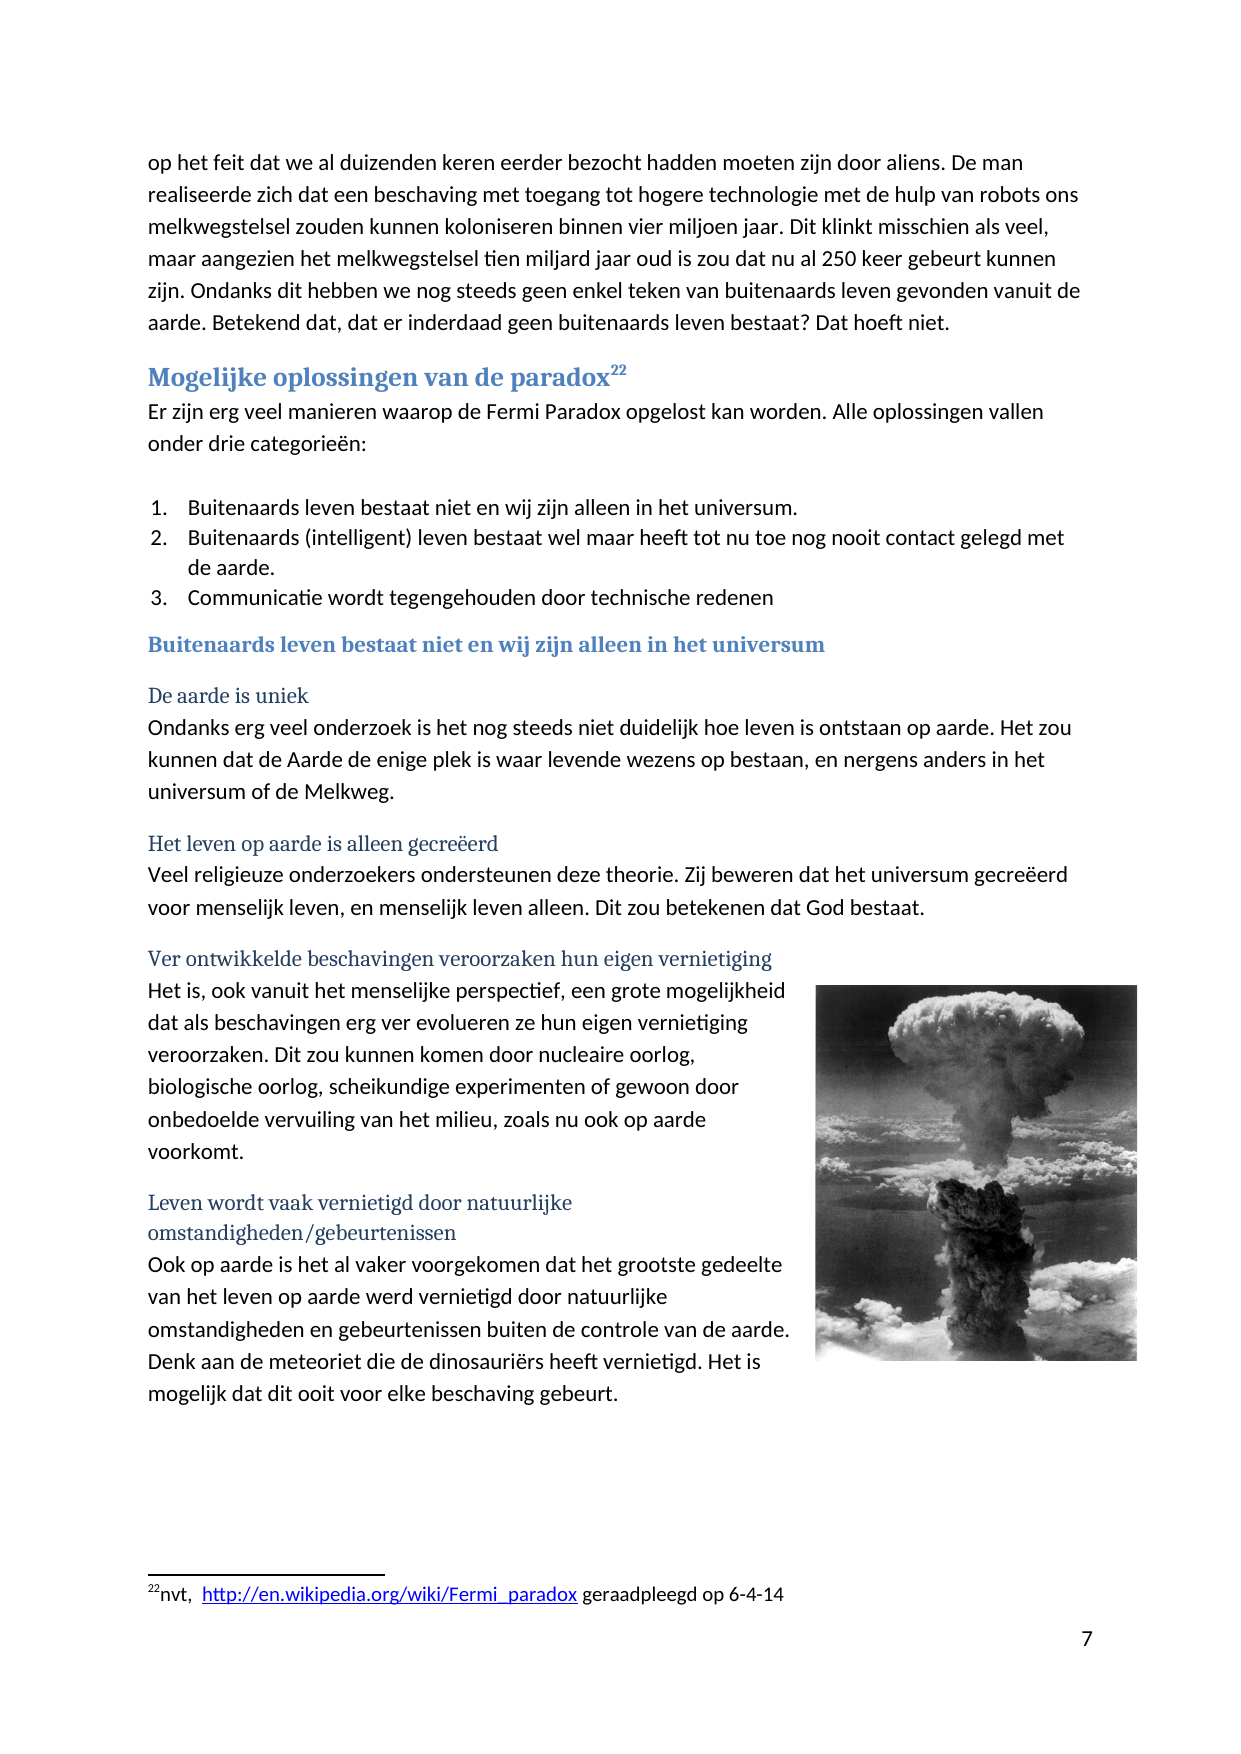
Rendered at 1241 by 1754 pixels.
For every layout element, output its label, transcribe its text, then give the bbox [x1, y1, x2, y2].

text Het is, ook vanuit het menselijke perspectief, een grote mogelijkheid dat als beschavingen erg ver evolueren ze hun eigen vernietiging veroorzaken. Dit zou kunnen komen door nucleaire oorlog, biologische oorlog, scheikundige experimenten of gewoon door onbedoelde vervuiling van het milieu, zoals nu ook op aarde voorkomt. [148, 976, 1093, 1165]
subtitle Buitenaards leven bestaat niet en wij zijn alleen in het universum [148, 632, 1093, 658]
text Ook op aarde is het al vaker voorgekomen dat het grootste gedeelte van het leven op aarde werd vernietigd door natuurlijke omstandigheden en gebeurtenissen buiten de controle van de aarde. Denk aan de meteoriet die de dinosauriërs heeft vernietigd. Het is mogelijk dat dit ooit voor elke beschaving gebeurt. [148, 1250, 1093, 1407]
list Buitenaards (intelligent) leven bestaat wel maar heeft tot nu toe nog nooit contact gelegd met de aarde. [150, 521, 1093, 581]
text Er zijn erg veel manieren waarop de Fermi Paradox opgelost kan worden. Alle oplossingen vallen onder drie categorieën: [148, 397, 1093, 457]
text Veel religieuze onderzoekers ondersteunen deze theorie. Zij beweren dat het universum gecreëerd voor menselijk leven, en menselijk leven alleen. Dit zou betekenen dat God bestaat. [148, 861, 1093, 921]
subtitle Leven wordt vaak vernietigd door natuurlijke omstandigheden/gebeurtenissen [148, 1190, 815, 1246]
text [148, 148, 1093, 337]
list Communicatie wordt tegengehouden door technische redenen [150, 581, 1093, 611]
subtitle De aarde is uniek [148, 683, 1093, 709]
subtitle Mogelijke oplossingen van de paradox [148, 362, 1093, 393]
list Buitenaards leven bestaat niet en wij zijn alleen in het universum. [150, 491, 1093, 521]
picture [815, 985, 1138, 1361]
text Ondanks erg veel onderzoek is het nog steeds niet duidelijk hoe leven is ontstaan op aarde. Het zou kunnen dat de Aarde de enige plek is waar levende wezens op bestaan, en nergens anders in het universum of de Melkweg. [148, 713, 1093, 805]
subtitle Ver ontwikkelde beschavingen veroorzaken hun eigen vernietiging [148, 946, 1093, 972]
subtitle Het leven op aarde is alleen gecreëerd [148, 830, 1093, 857]
